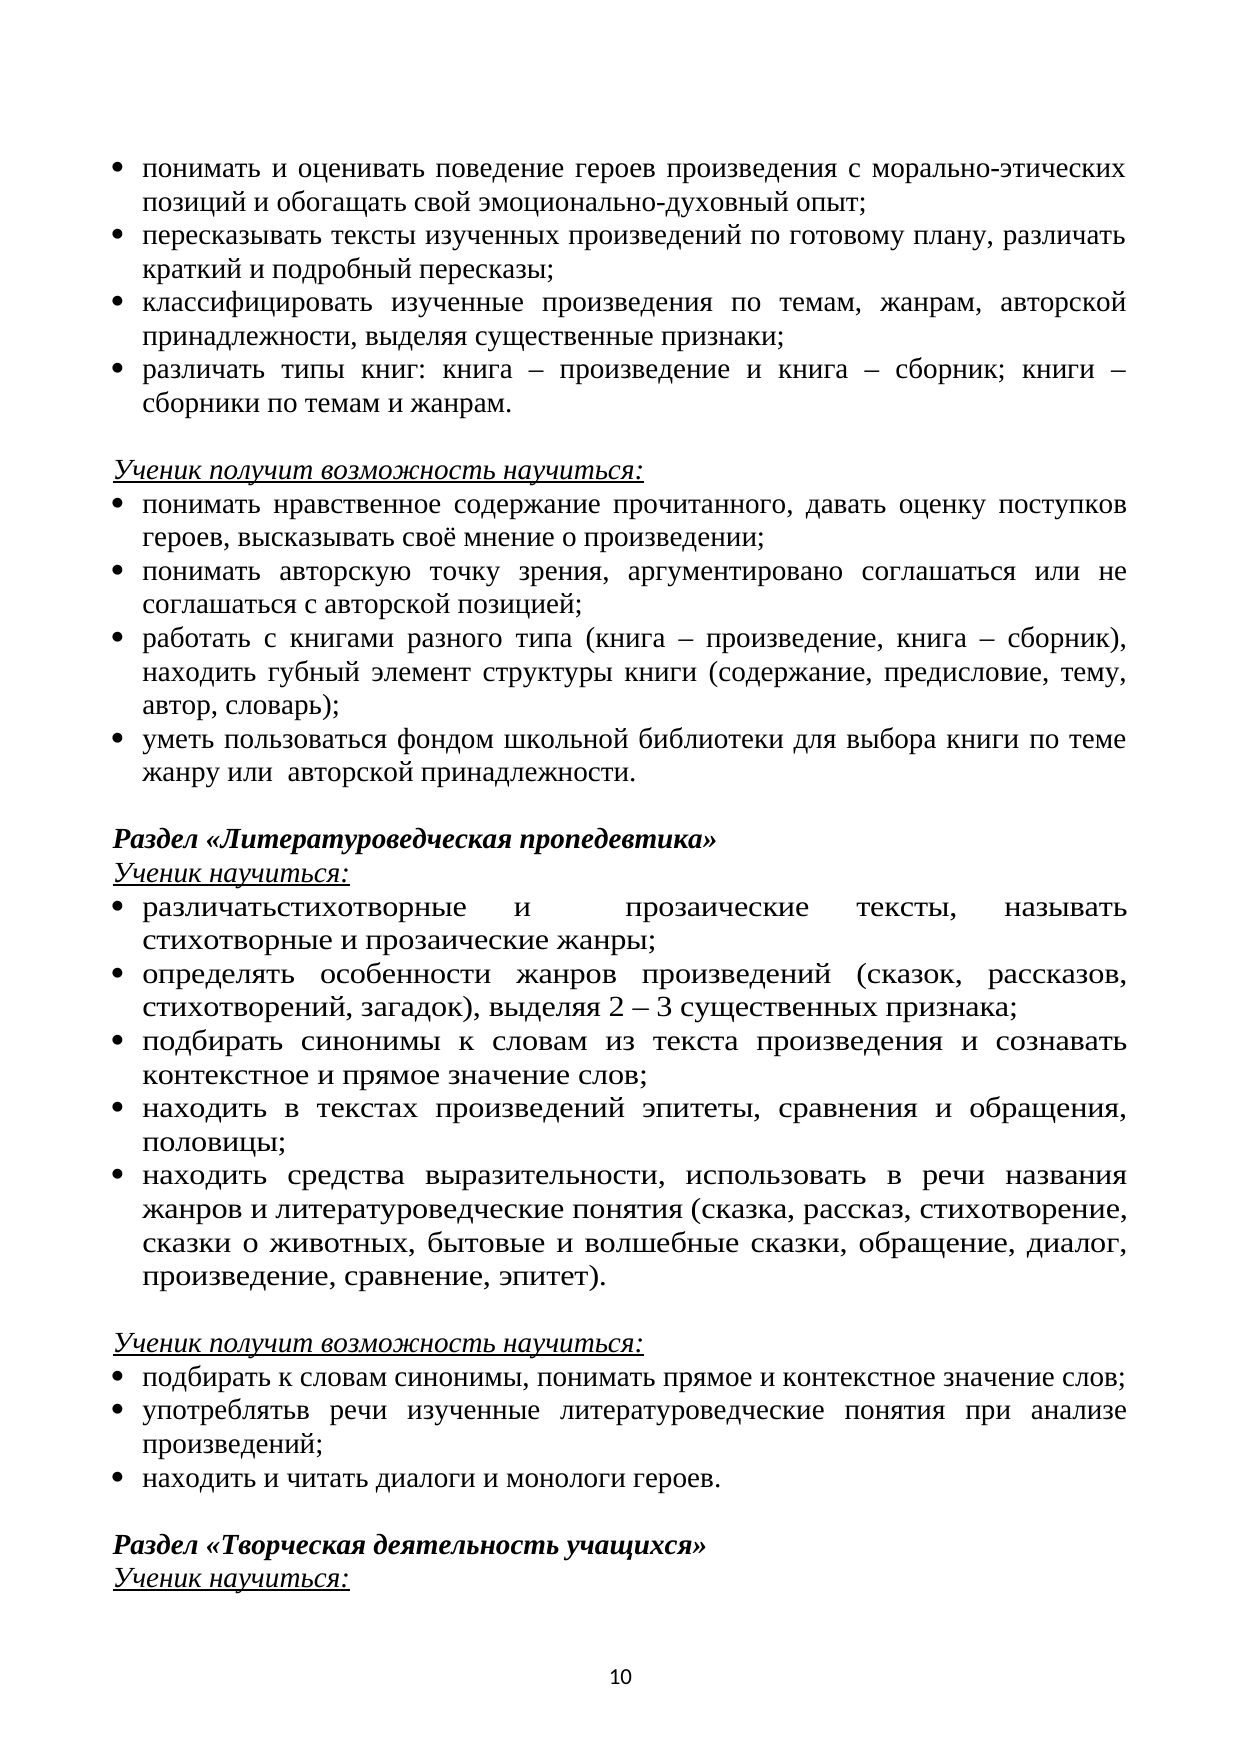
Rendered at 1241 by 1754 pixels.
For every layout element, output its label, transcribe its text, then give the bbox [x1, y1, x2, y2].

list уметь пользоваться фондом школьной библиотеки для выбора книги по теме жанру или авторской принадлежности. [112, 721, 1128, 788]
text Ученик получит возможность научиться: [112, 452, 1128, 486]
list находить и читать диалоги и монологи героев. [112, 1460, 1128, 1493]
list понимать авторскую точку зрения, аргументировано соглашаться или не соглашаться с авторской позицией; [112, 553, 1128, 620]
list пересказывать тексты изученных произведений по готовому плану, различать краткий и подробный пересказы; [112, 217, 1127, 284]
list различатьстихотворные и прозаические тексты, называть стихотворные и прозаические жанры; [112, 889, 1128, 956]
list подбирать к словам синонимы, понимать прямое и контекстное значение слов; [112, 1359, 1128, 1392]
text Раздел «Литературоведческая пропедевтика» [112, 822, 1128, 855]
list находить средства выразительности, использовать в речи названия жанров и литературоведческие понятия (сказка, рассказ, стихотворение, сказки о животных, бытовые и волшебные сказки, обращение, диалог, произведение, сравнение, эпитет). [112, 1157, 1128, 1292]
list работать с книгами разного типа (книга – произведение, книга – сборник), находить губный элемент структуры книги (содержание, предисловие, тему, автор, словарь); [112, 620, 1128, 721]
list определять особенности жанров произведений (сказок, рассказов, стихотворений, загадок), выделяя 2 – 3 существенных признака; [112, 956, 1128, 1023]
text Ученик научиться: [112, 855, 1128, 889]
list находить в текстах произведений эпитеты, сравнения и обращения, половицы; [112, 1090, 1128, 1157]
list классифицировать изученные произведения по темам, жанрам, авторской принадлежности, выделяя существенные признаки; [112, 284, 1127, 352]
text Ученик получит возможность научиться: [112, 1325, 1128, 1359]
text Ученик научиться: [112, 1560, 1128, 1594]
list подбирать синонимы к словам из текста произведения и сознавать контекстное и прямое значение слов; [112, 1023, 1128, 1090]
list употреблятьв речи изученные литературоведческие понятия при анализе произведений; [112, 1392, 1128, 1460]
list понимать нравственное содержание прочитанного, давать оценку поступков героев, высказывать своё мнение о произведении; [112, 486, 1128, 553]
list различать типы книг: книга – произведение и книга – сборник; книги – сборники по темам и жанрам. [112, 352, 1127, 419]
text Раздел «Творческая деятельность учащихся» [112, 1527, 1128, 1560]
list понимать и оценивать поведение героев произведения с морально-этических позиций и обогащать свой эмоционально-духовный опыт; [112, 150, 1127, 217]
